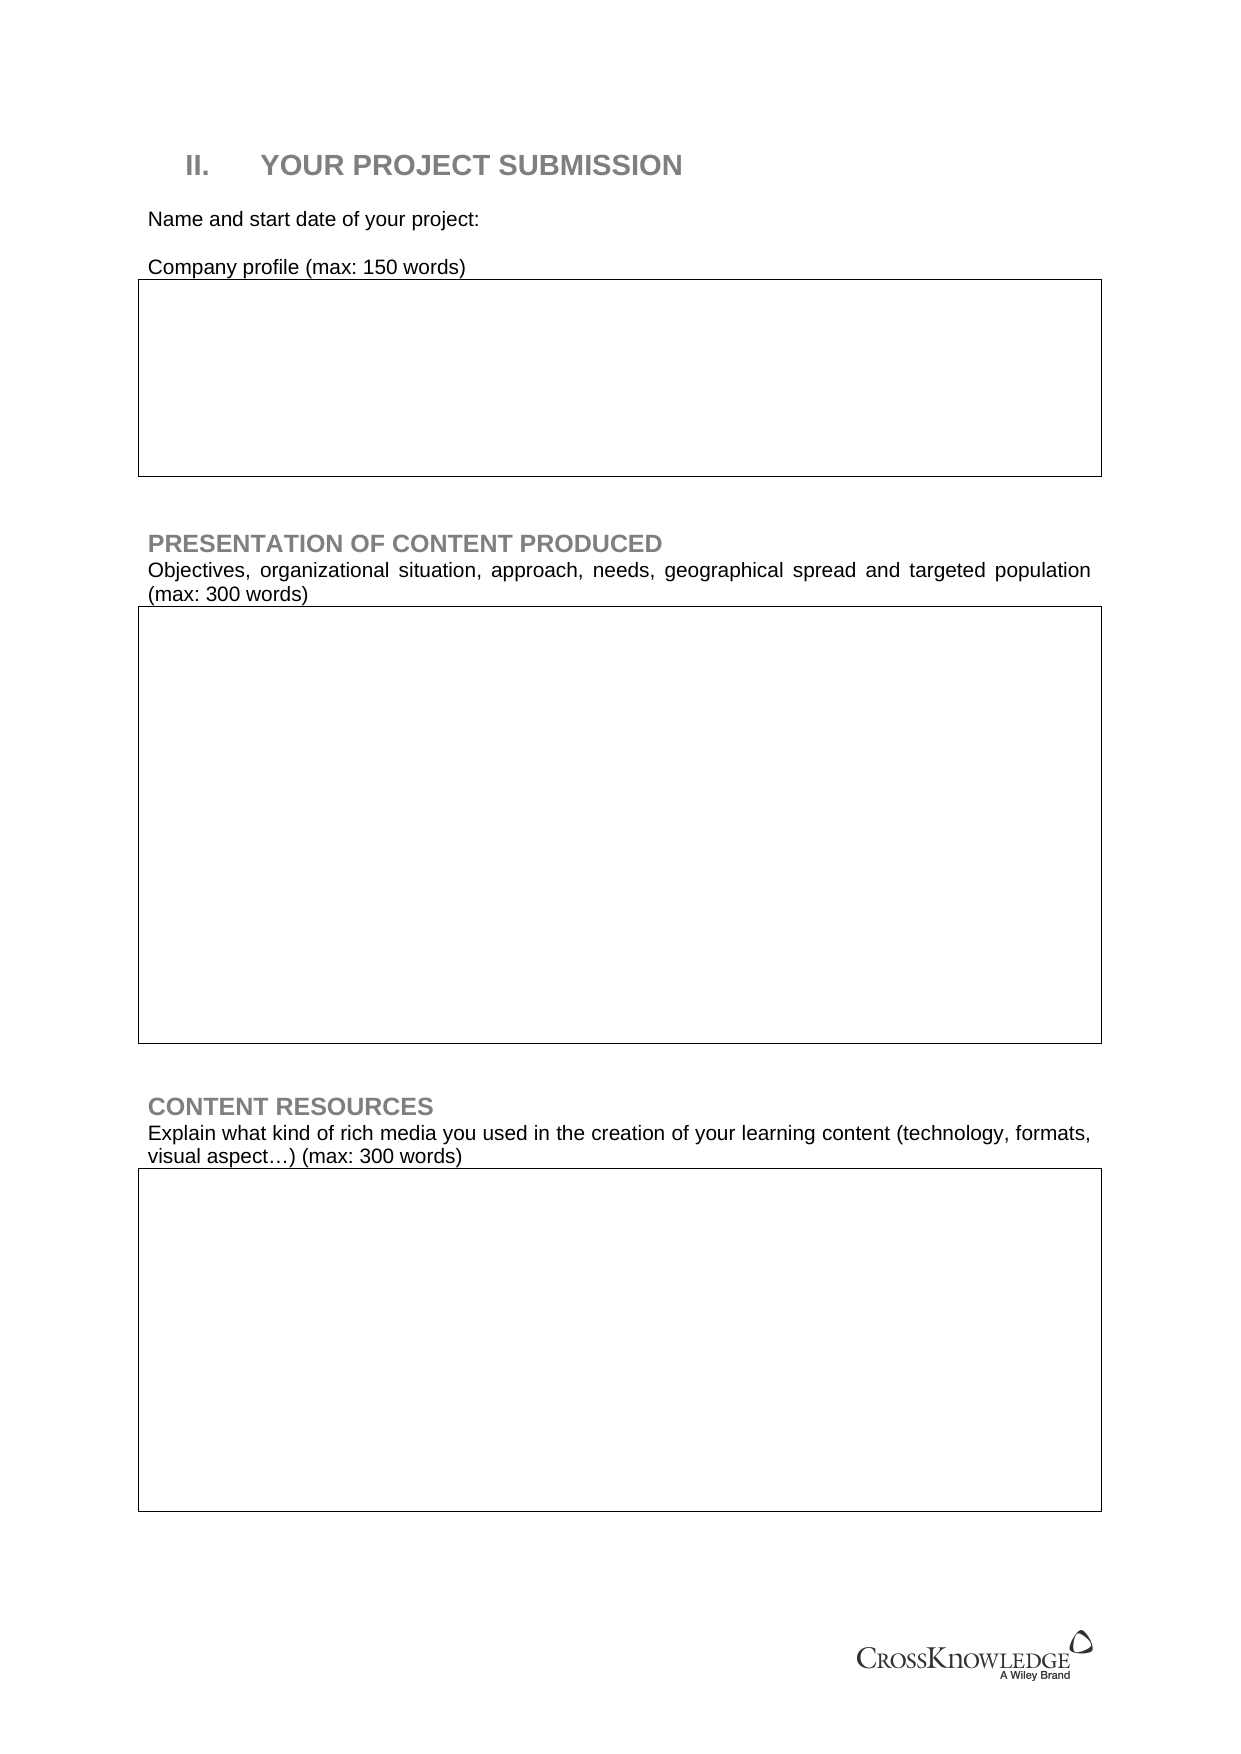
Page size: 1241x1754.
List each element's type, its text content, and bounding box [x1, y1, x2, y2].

text PRESENTATION OF CONTENT PRODUCED [148, 529, 1093, 558]
text Company profile (max: 150 words) [148, 255, 1093, 279]
text CONTENT RESOURCES [148, 1092, 1093, 1120]
text Explain what kind of rich media you used in the creation of your learning content (technology, formats, visual aspect…) (max: 300 words) [148, 1120, 1093, 1168]
picture [857, 1630, 1093, 1681]
text Objectives, organizational situation, approach, needs, geographical spread and targeted population (max: 300 words) [148, 558, 1093, 606]
list YOUR PROJECT SUBMISSION [185, 148, 1093, 181]
text Name and start date of your project: [148, 207, 1093, 231]
